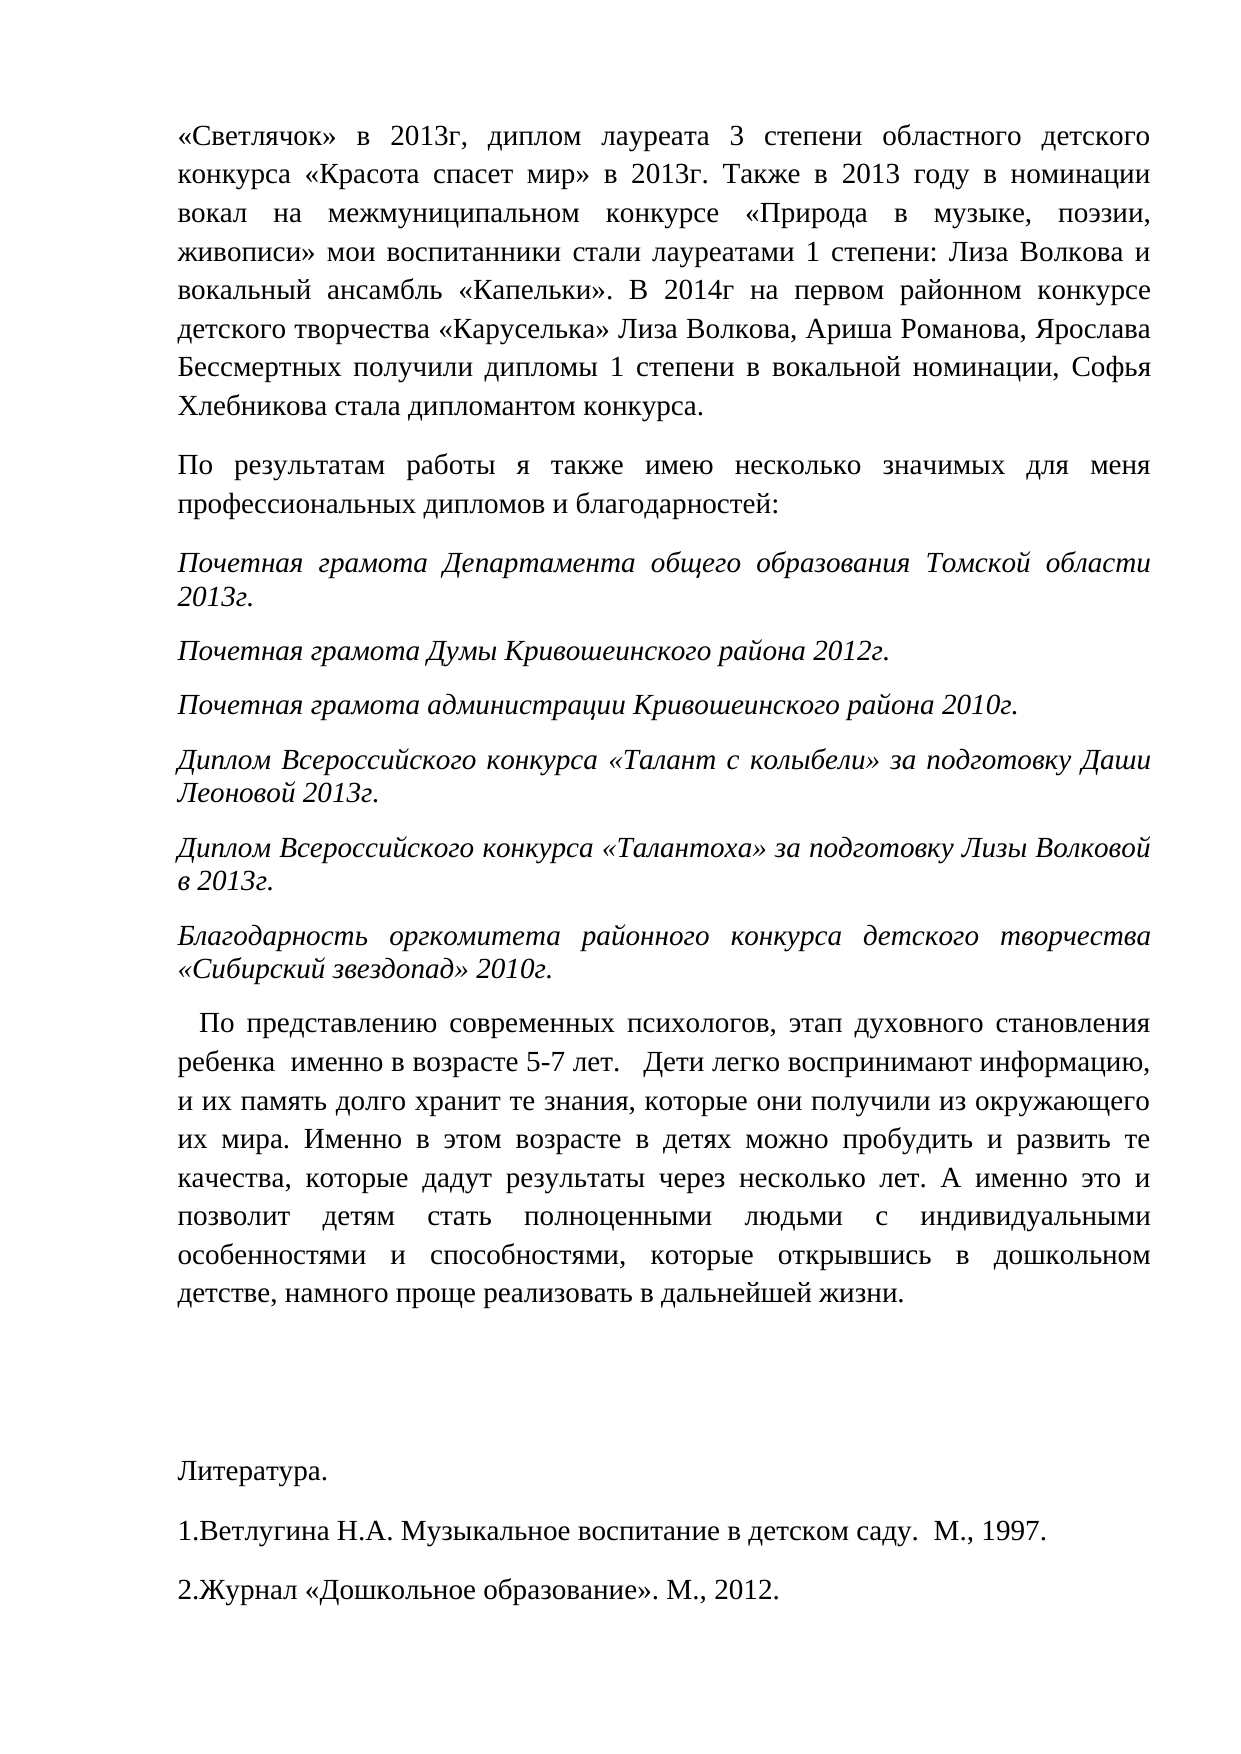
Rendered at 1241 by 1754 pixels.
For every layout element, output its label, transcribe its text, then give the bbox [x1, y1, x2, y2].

text 2.Журнал «Дошкольное образование». М., 2012. [177, 1572, 1152, 1606]
text Диплом Всероссийского конкурса «Талантоха» за подготовку Лизы Волковой в 2013г. [177, 830, 1152, 897]
text По представлению современных психологов, этап духовного становления ребенка именно в возрасте 5-7 лет. Дети легко воспринимают информацию, и их память долго хранит те знания, которые они получили из окружающего их мира. Именно в этом возрасте в детях можно пробудить и развить те качества, которые дадут результаты через несколько лет. А именно это и позволит детям стать полноценными людьми с индивидуальными особенностями и способностями, которые открывшись в дошкольном детстве, намного проще реализовать в дальнейшей жизни. [127, 1006, 1152, 1309]
text По результатам работы я также имею несколько значимых для меня профессиональных дипломов и благодарностей: [177, 447, 1152, 519]
text Благодарность оргкомитета районного конкурса детского творчества «Сибирский звездопад» 2010г. [177, 918, 1152, 985]
text Литература. [177, 1453, 1152, 1487]
text Почетная грамота Департамента общего образования Томской области 2013г. [177, 545, 1152, 612]
text Почетная грамота Думы Кривошеинского района 2012г. [177, 633, 1152, 667]
text 1.Ветлугина Н.А. Музыкальное воспитание в детском саду. М., 1997. [177, 1513, 1152, 1546]
text Диплом Всероссийского конкурса «Талант с колыбели» за подготовку Даши Леоновой 2013г. [177, 742, 1152, 809]
text Почетная грамота администрации Кривошеинского района 2010г. [177, 687, 1152, 721]
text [177, 118, 1152, 421]
